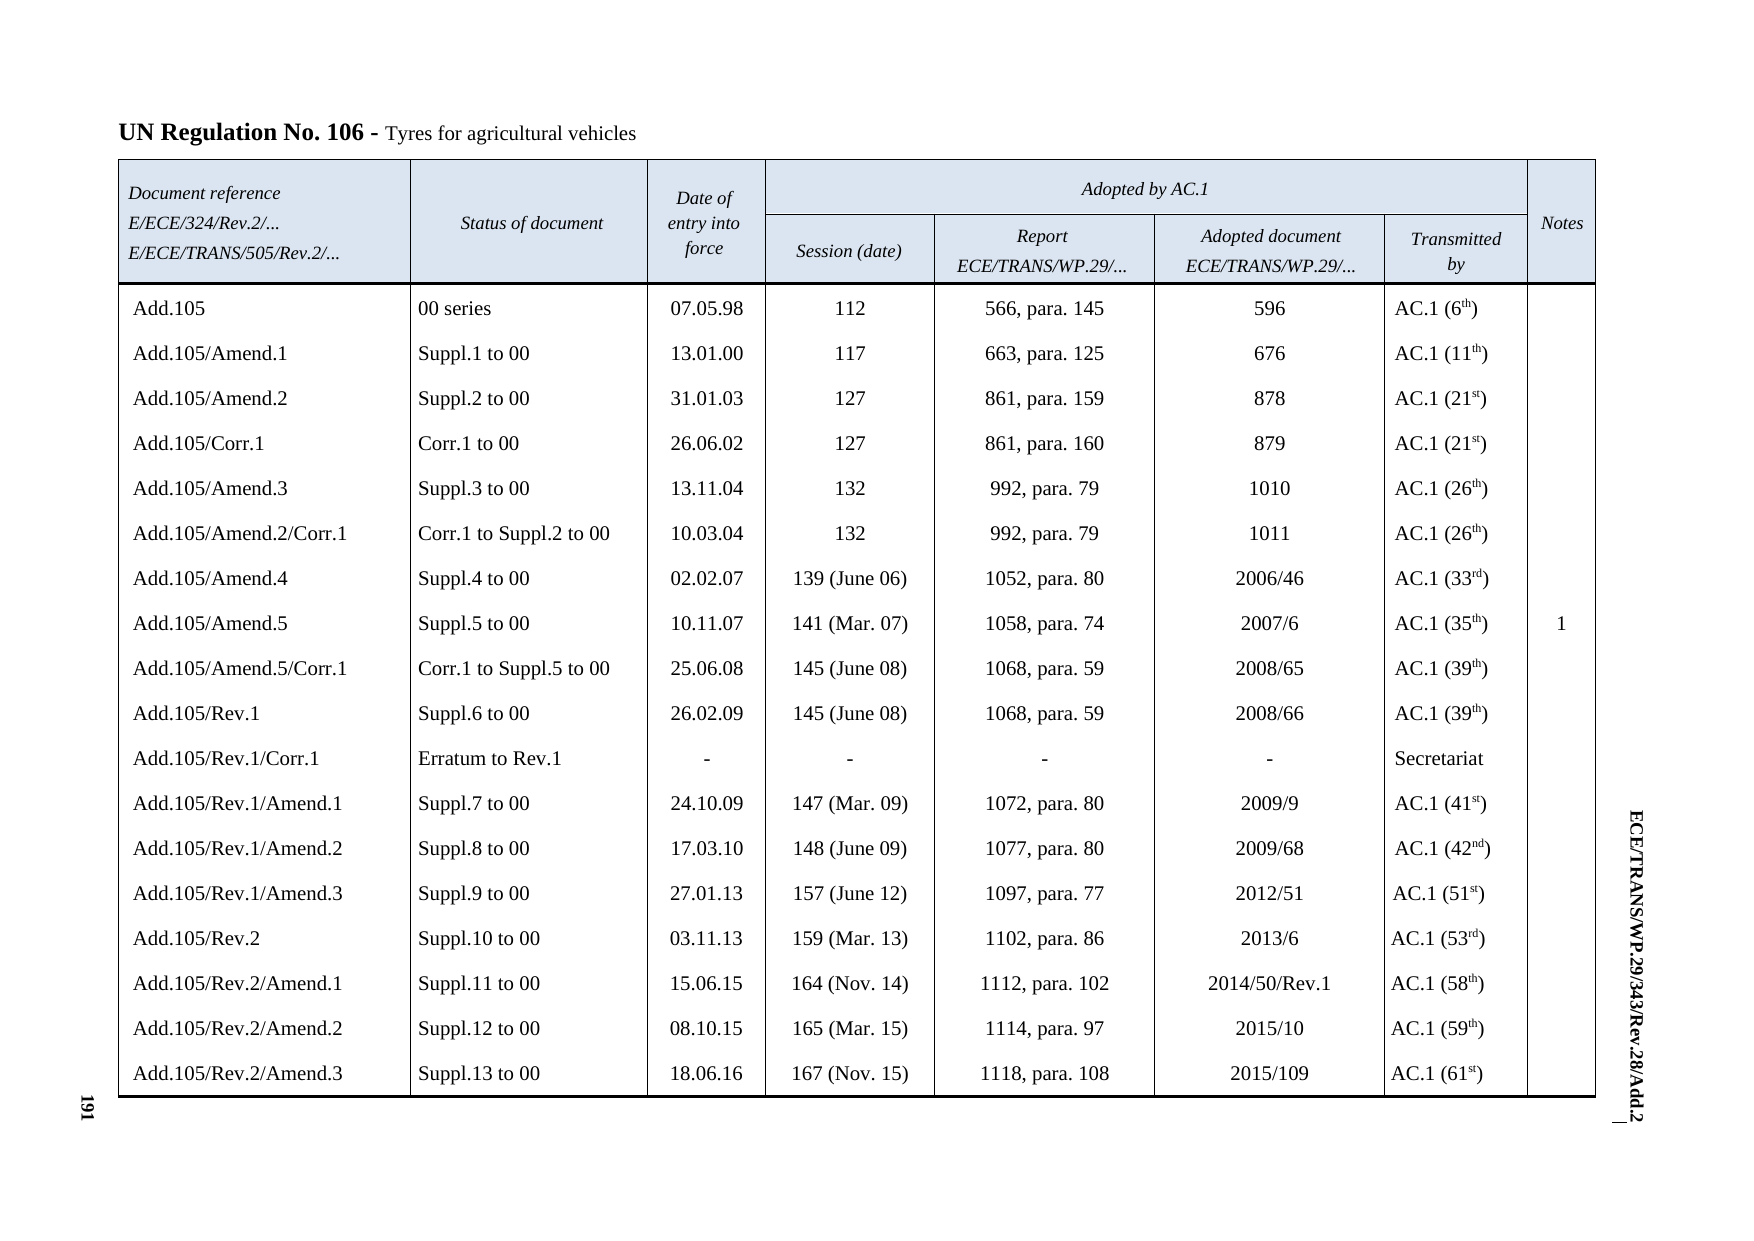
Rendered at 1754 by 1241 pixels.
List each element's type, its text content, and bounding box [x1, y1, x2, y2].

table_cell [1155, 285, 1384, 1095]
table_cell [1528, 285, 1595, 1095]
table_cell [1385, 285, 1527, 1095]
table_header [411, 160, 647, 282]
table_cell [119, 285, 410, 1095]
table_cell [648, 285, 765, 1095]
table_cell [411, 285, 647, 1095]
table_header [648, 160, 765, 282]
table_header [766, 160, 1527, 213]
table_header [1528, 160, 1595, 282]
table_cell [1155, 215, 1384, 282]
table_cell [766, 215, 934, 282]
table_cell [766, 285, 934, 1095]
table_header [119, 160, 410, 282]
text UN Regulation No. 106 - Tyres for agricultural vehicles [118, 118, 1488, 146]
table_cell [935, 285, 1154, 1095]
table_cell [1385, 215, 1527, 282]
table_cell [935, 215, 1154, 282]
